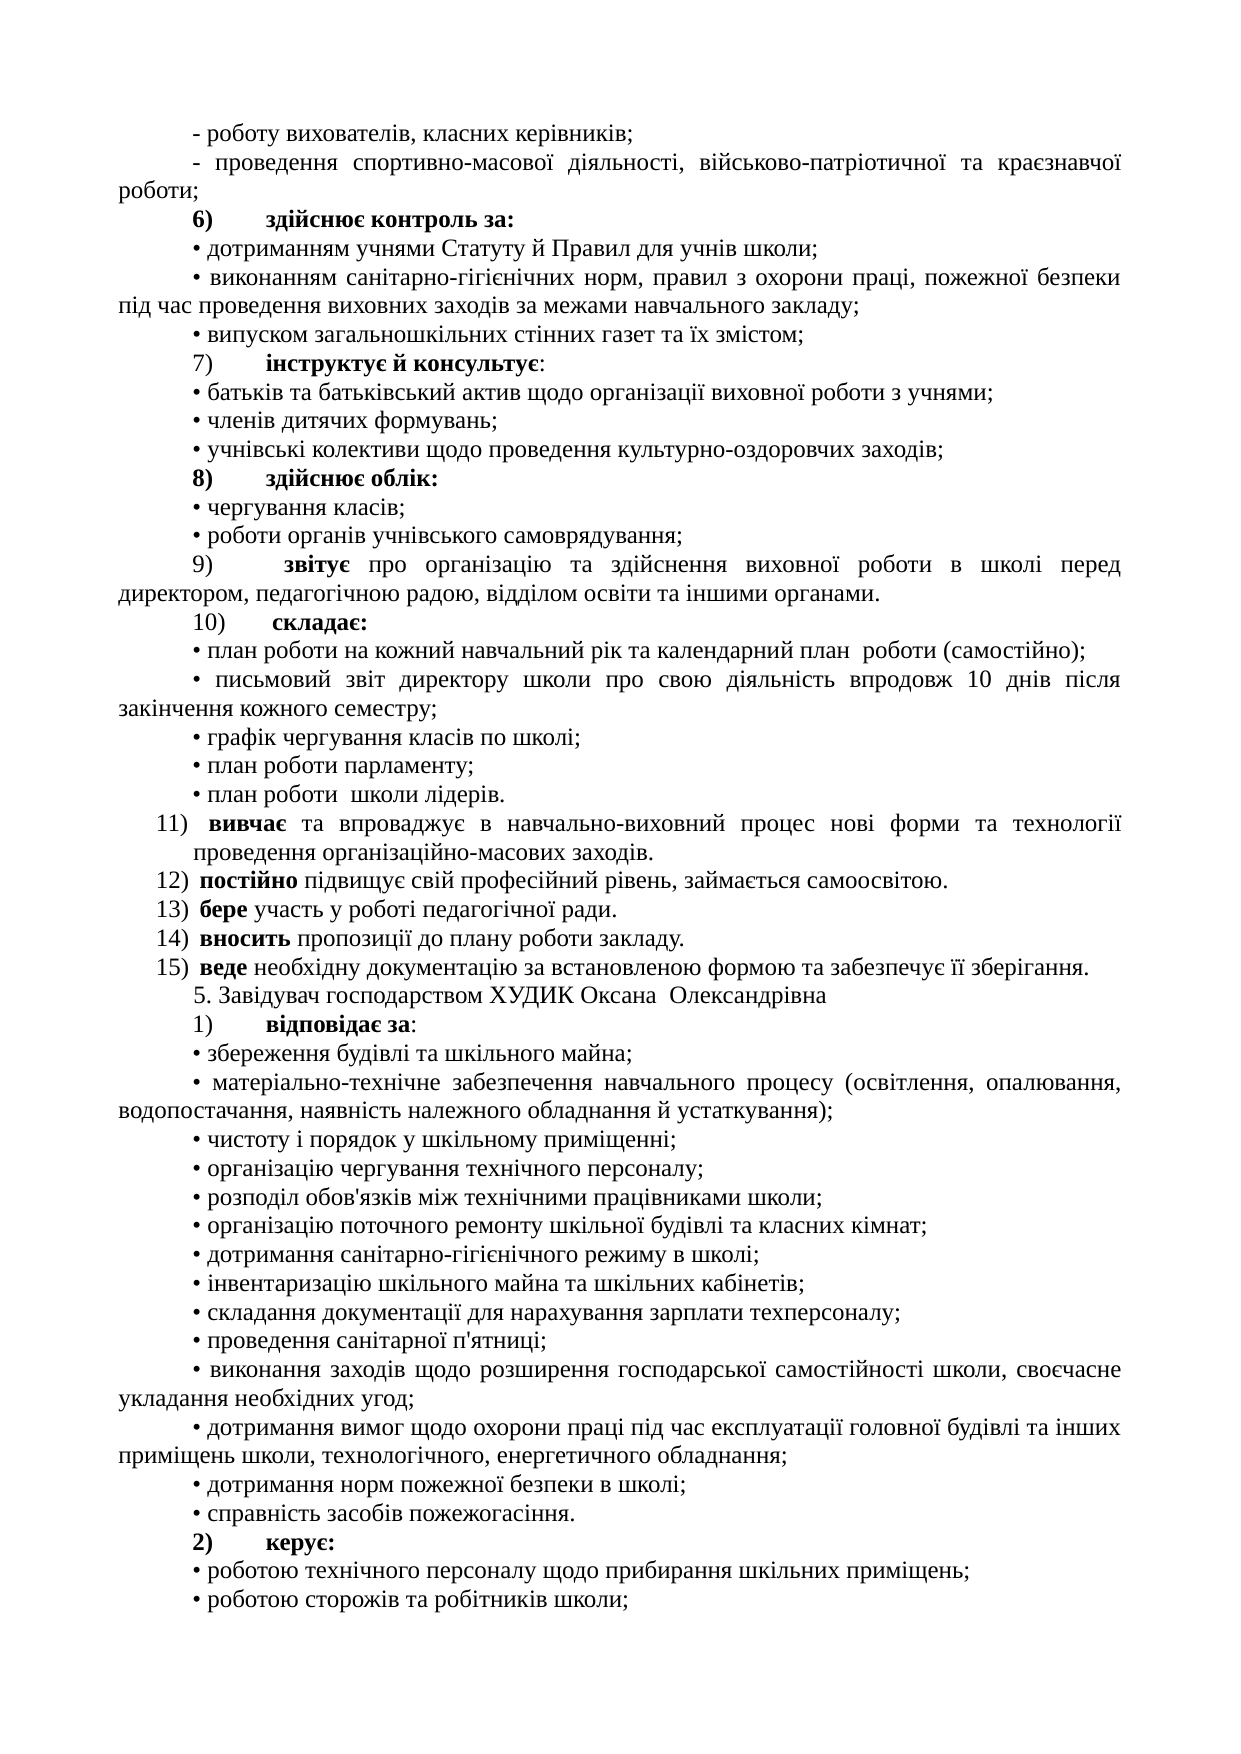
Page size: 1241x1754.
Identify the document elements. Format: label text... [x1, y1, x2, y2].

text • дотриманням учнями Статуту й Правил для учнів школи; [118, 233, 1122, 262]
text • збереження будівлі та шкільного майна; [118, 1038, 1122, 1067]
text • план роботи на кожний навчальний рік та календарний план роботи (самостійно); [118, 636, 1122, 664]
list вносить пропозиції до плану роботи закладу. [156, 923, 1122, 952]
text • матеріально-технічне забезпечення навчального процесу (освітлення, опалювання, водопостачання, наявність належного обладнання й устаткування); [118, 1067, 1122, 1124]
text • дотримання вимог щодо охорони праці під час експлуатації головної будівлі та інших приміщень школи, технологічного, енергетичного обладнання; [118, 1412, 1122, 1469]
text • розподіл обов'язків між технічними працівниками школи; [118, 1182, 1122, 1211]
text • чистоту і порядок у шкільному приміщенні; [118, 1124, 1122, 1153]
list постійно підвищує свій професійний рівень, займається самоосвітою. [156, 866, 1122, 894]
text - проведення спортивно-масової діяльності, військово-патріотичної та краєзнавчої роботи; [118, 147, 1122, 204]
text • роботи органів учнівського самоврядування; [118, 521, 1122, 549]
text • учнівські колективи щодо проведення культурно-оздоровчих заходів; [118, 434, 1122, 463]
text • організацію поточного ремонту шкільної будівлі та класних кімнат; [118, 1211, 1122, 1239]
text • дотримання санітарно-гігієнічного режиму в школі; [118, 1239, 1122, 1268]
list здійснює облік: [118, 463, 1122, 492]
text • чергування класів; [118, 492, 1122, 521]
list відповідає за: [118, 1009, 1122, 1038]
text • проведення санітарної п'ятниці; [118, 1326, 1122, 1354]
text - роботу вихователів, класних керівників; [118, 118, 1122, 147]
text • батьків та батьківський актив щодо організації виховної роботи з учнями; [118, 377, 1122, 406]
text • випуском загальношкільних стінних газет та їх змістом; [118, 319, 1122, 348]
list вивчає та впроваджує в навчально-виховний процес нові форми та технології проведення організаційно-масових заходів. [156, 808, 1122, 866]
list веде необхідну документацію за встановленою формою та забезпечує її зберігання. [156, 952, 1122, 981]
text • інвентаризацію шкільного майна та шкільних кабінетів; [118, 1268, 1122, 1297]
list інструктує й консультує: [118, 348, 1122, 377]
list звітує про організацію та здійснення виховної роботи в школі перед директором, педагогічною радою, відділом освіти та іншими органами. [118, 549, 1122, 607]
text • роботою сторожів та робітників школи; [118, 1584, 1122, 1613]
text • графік чергування класів по школі; [118, 722, 1122, 751]
text • складання документації для нарахування зарплати техперсоналу; [118, 1297, 1122, 1326]
list здійснює контроль за: [118, 204, 1122, 233]
list бере участь у роботі педагогічної ради. [156, 894, 1122, 923]
text • дотримання норм пожежної безпеки в школі; [118, 1469, 1122, 1498]
text • організацію чергування технічного персоналу; [118, 1153, 1122, 1182]
text • справність засобів пожежогасіння. [118, 1498, 1122, 1527]
text • план роботи парламенту; [118, 751, 1122, 779]
list керує: [118, 1527, 1122, 1556]
text • виконанням санітарно-гігієнічних норм, правил з охорони праці, пожежної безпеки під час проведення виховних заходів за межами навчального закладу; [118, 262, 1122, 319]
text • виконання заходів щодо розширення господарської самостійності школи, своєчасне укладання необхідних угод; [118, 1354, 1122, 1412]
text • план роботи школи лідерів. [118, 779, 1122, 808]
list 5. Завідувач господарством ХУДИК Оксана Олександрівна [193, 981, 1122, 1009]
text • роботою технічного персоналу щодо прибирання шкільних приміщень; [118, 1556, 1122, 1584]
text • письмовий звіт директору школи про свою діяльність впродовж 10 днів після закінчення кожного семестру; [118, 664, 1122, 722]
text • членів дитячих формувань; [118, 406, 1122, 434]
list складає: [118, 607, 1122, 636]
